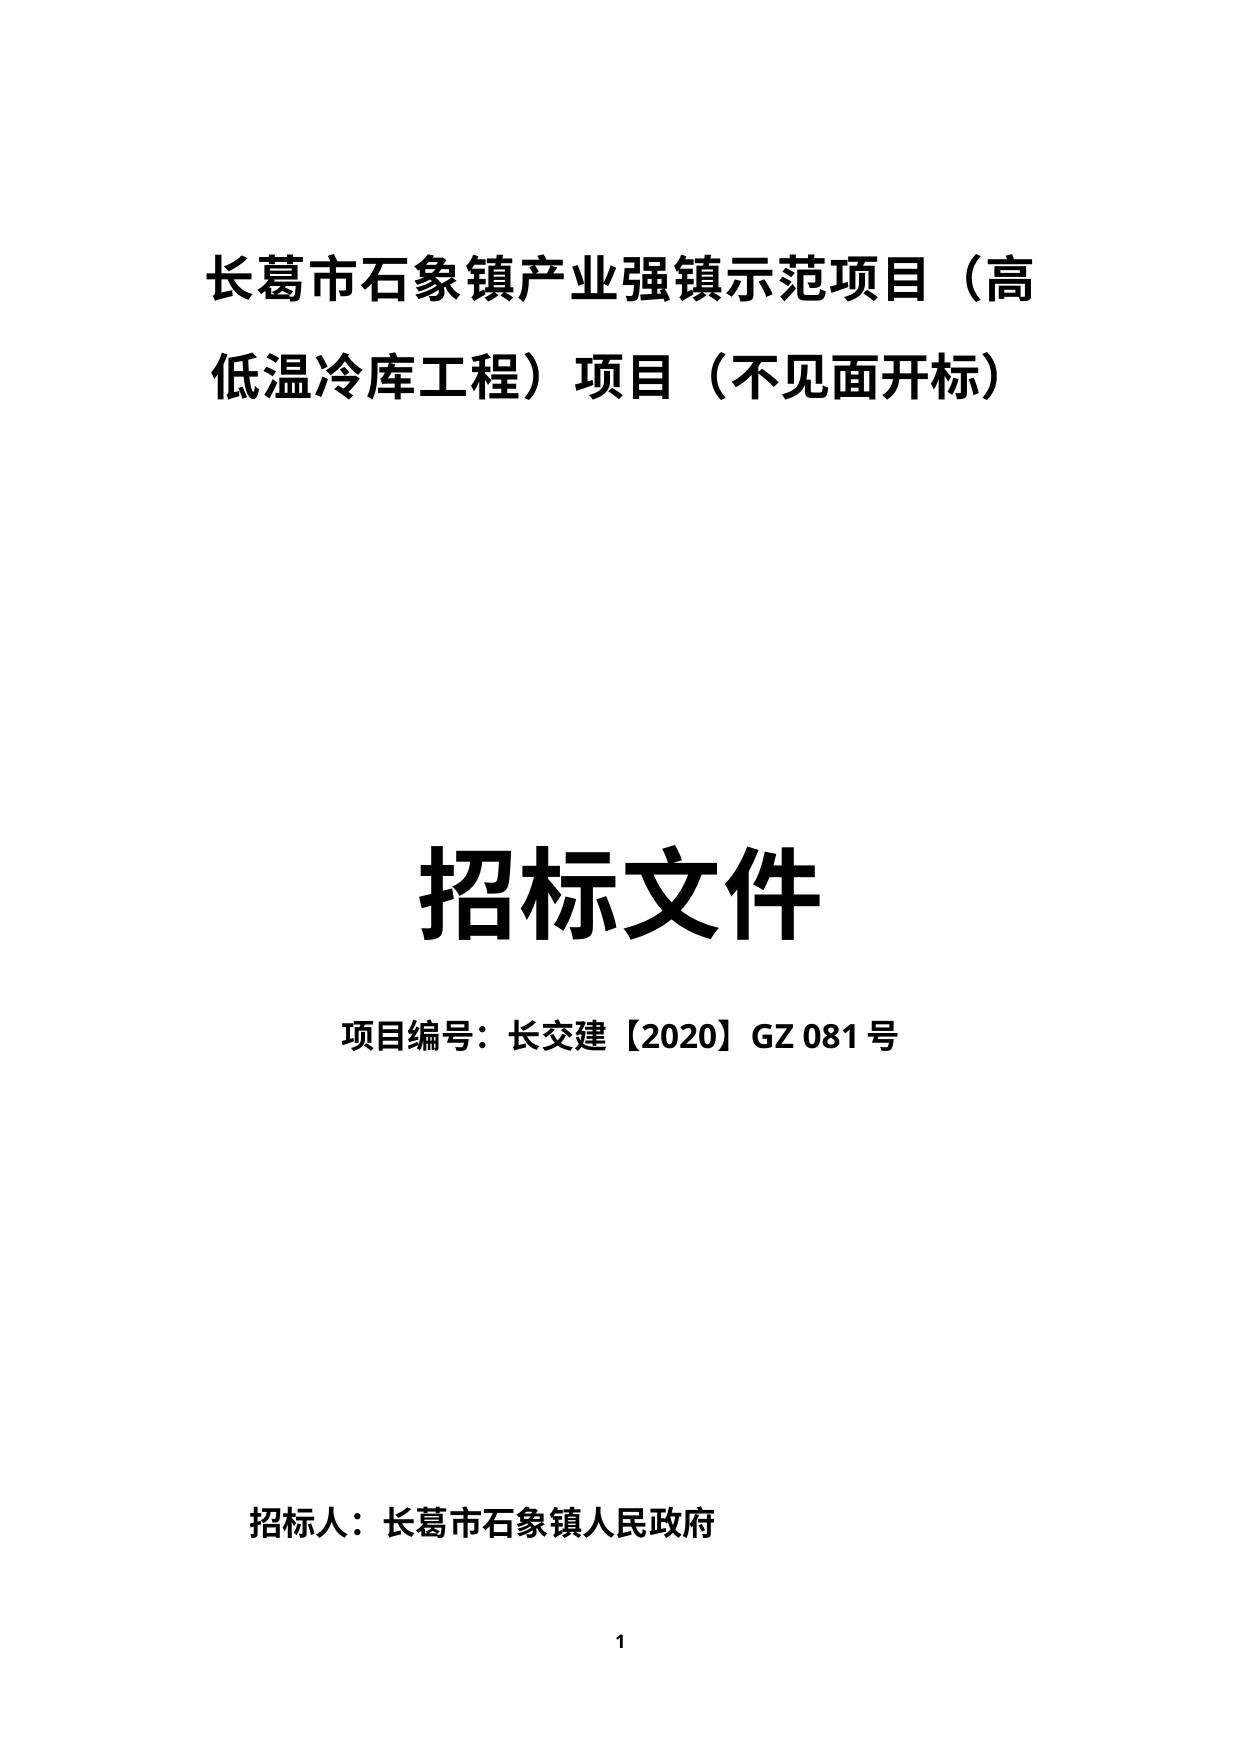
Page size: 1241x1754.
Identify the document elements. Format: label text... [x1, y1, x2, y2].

text 长葛市石象镇产业强镇示范项目（高低温冷库工程）项目（不见面开标） [182, 227, 1058, 422]
text 招标文件 [182, 807, 1058, 969]
text 招标人：长葛市石象镇人民政府 [182, 1488, 1058, 1553]
text 项目编号：长交建【2020】GZ 081号 [182, 1002, 1058, 1067]
